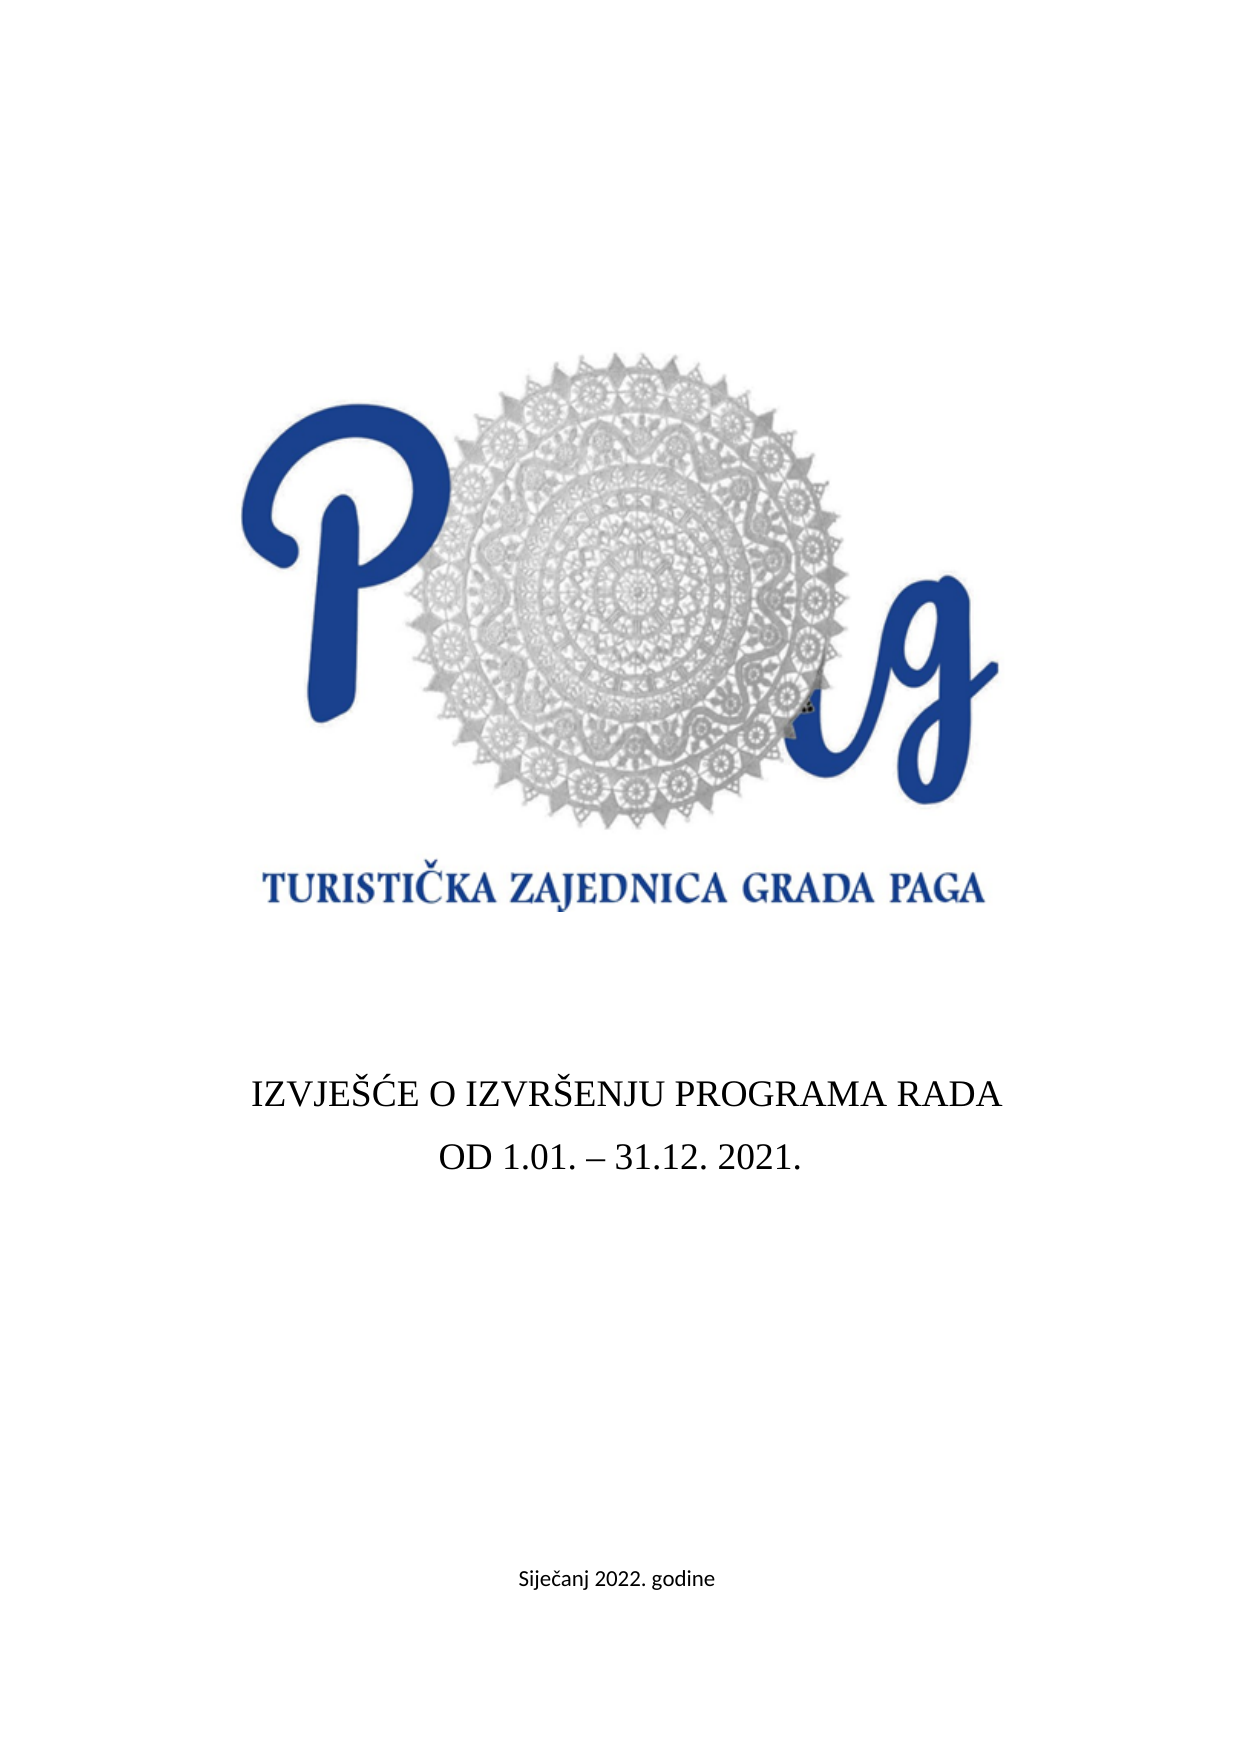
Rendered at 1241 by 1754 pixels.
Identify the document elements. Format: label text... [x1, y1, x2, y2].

text Siječanj 2022. godine [148, 1564, 1093, 1592]
text OD 1.01. – 31.12. 2021. [148, 1134, 1093, 1177]
picture [194, 335, 1046, 912]
text IZVJEŠĆE O IZVRŠENJU PROGRAMA RADA [148, 1071, 1093, 1114]
